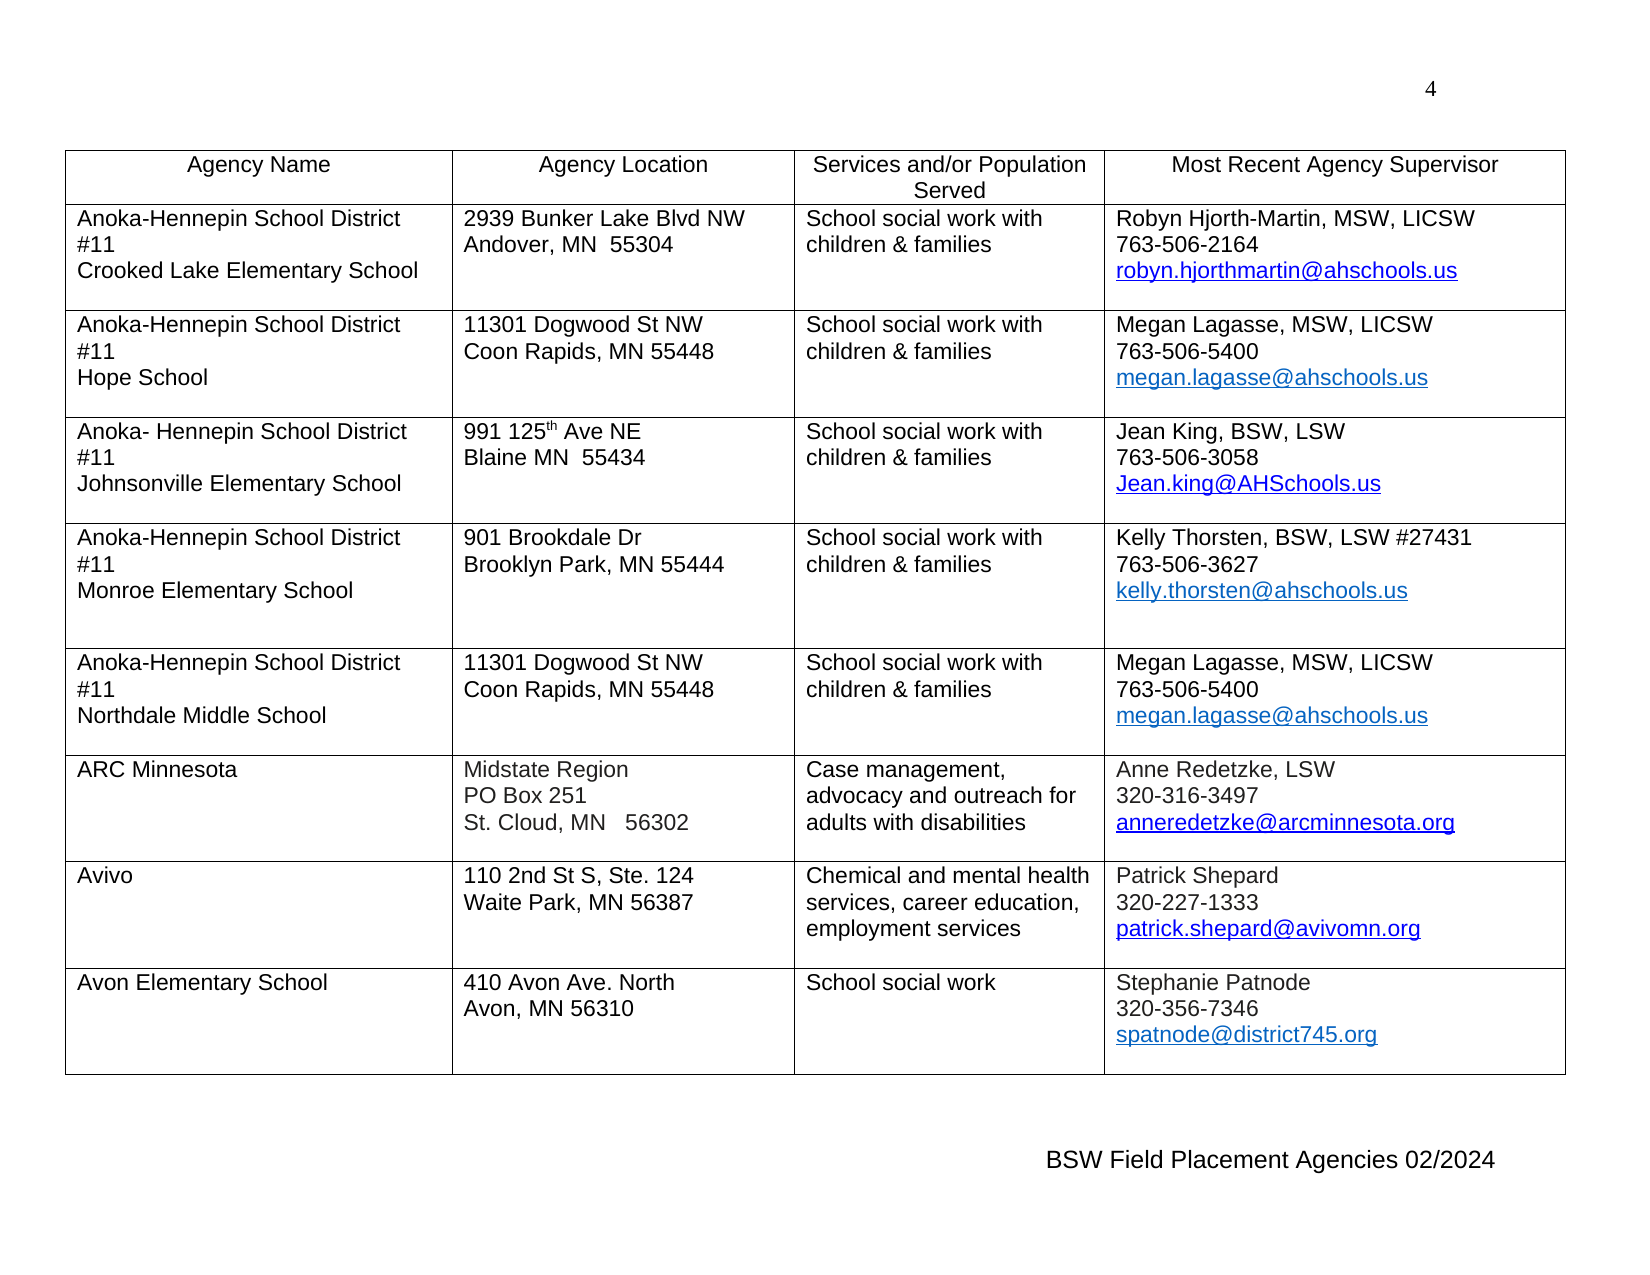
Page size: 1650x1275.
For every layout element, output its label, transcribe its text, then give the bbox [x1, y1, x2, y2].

table_cell 410 Avon Ave. North Avon, MN 56310 [453, 969, 794, 1074]
table_cell Anoka-Hennepin School District #11 Monroe Elementary School [66, 524, 452, 648]
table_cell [795, 205, 1104, 310]
table_cell Anoka-Hennepin School District #11 Crooked Lake Elementary School [66, 205, 452, 310]
table_cell Megan Lagasse, MSW, LICSW 763-506-5400 megan.lagasse@ahschools.us [1105, 649, 1565, 755]
table_cell Case management, advocacy and outreach for adults with disabilities [795, 756, 1104, 861]
table_cell Anne Redetzke, LSW 320-316-3497 anneredetzke@arcminnesota.org [1105, 756, 1565, 861]
table_cell Anoka- Hennepin School District #11 Johnsonville Elementary School [66, 418, 452, 523]
table_cell 991 125th Ave NE Blaine MN 55434 [453, 418, 794, 523]
table_cell Anoka-Hennepin School District #11 Northdale Middle School [66, 649, 452, 755]
table_cell Robyn Hjorth-Martin, MSW, LICSW 763-506-2164 robyn.hjorthmartin@ahschools.us [1105, 205, 1565, 310]
table_header Agency Location [453, 151, 794, 204]
table_cell School social work [795, 969, 1104, 1074]
table_cell Chemical and mental health services, career education, employment services [795, 862, 1104, 968]
table_cell Avon Elementary School [66, 969, 452, 1074]
table_cell 11301 Dogwood St NW Coon Rapids, MN 55448 [453, 311, 794, 417]
table_header Most Recent Agency Supervisor [1105, 151, 1565, 204]
table_cell Midstate Region PO Box 251 St. Cloud, MN 56302 [453, 756, 794, 861]
table_cell 901 Brookdale Dr Brooklyn Park, MN 55444 [453, 524, 794, 648]
table_header Agency Name [66, 151, 452, 204]
table_cell Jean King, BSW, LSW 763-506-3058 Jean.king@AHSchools.us [1105, 418, 1565, 523]
table_cell Kelly Thorsten, BSW, LSW #27431 763-506-3627 kelly.thorsten@ahschools.us [1105, 524, 1565, 648]
table_cell School social work with children & families [795, 418, 1104, 523]
table_cell School social work with children & families [795, 311, 1104, 417]
table_cell Patrick Shepard 320-227-1333 patrick.shepard@avivomn.org [1105, 862, 1565, 968]
table_cell 2939 Bunker Lake Blvd NW Andover, MN 55304 [453, 205, 794, 310]
table_cell School social work with children & families [795, 649, 1104, 755]
table_cell Stephanie Patnode 320-356-7346 spatnode@district745.org [1105, 969, 1565, 1074]
table_cell 110 2nd St S, Ste. 124 Waite Park, MN 56387 [453, 862, 794, 968]
table_cell Avivo [66, 862, 452, 968]
table_cell 11301 Dogwood St NW Coon Rapids, MN 55448 [453, 649, 794, 755]
table_cell ARC Minnesota [66, 756, 452, 861]
table_header Services and/or Population Served [795, 151, 1104, 204]
table_cell Megan Lagasse, MSW, LICSW 763-506-5400 megan.lagasse@ahschools.us [1105, 311, 1565, 417]
table_cell School social work with children & families [795, 524, 1104, 648]
table_cell Anoka-Hennepin School District #11 Hope School [66, 311, 452, 417]
